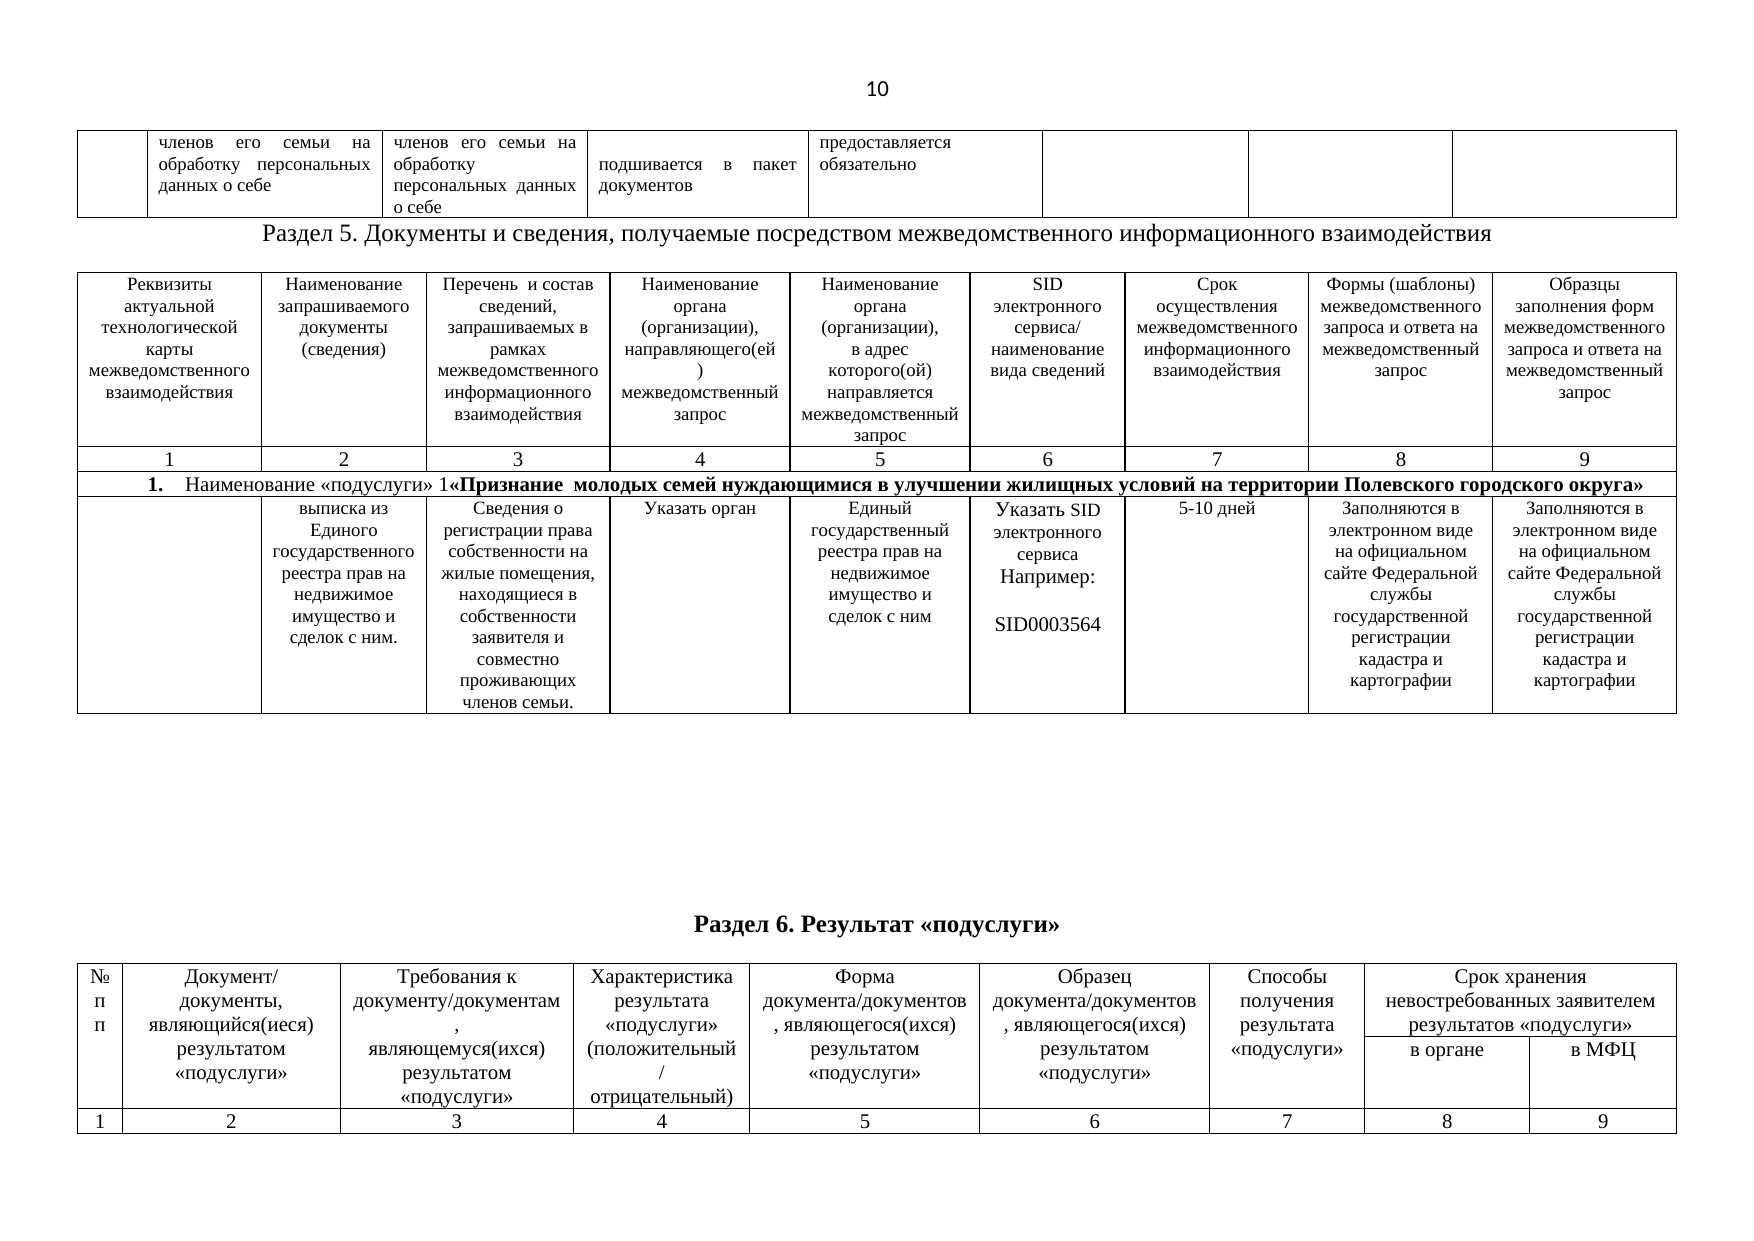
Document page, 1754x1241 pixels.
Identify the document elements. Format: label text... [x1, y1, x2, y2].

table_cell - [1043, 131, 1248, 217]
text Раздел 5. Документы и сведения, получаемые посредством межведомственного информационного взаимодействия [89, 218, 1665, 247]
table_header Срок хранения невостребованных заявителем результатов «подуслуги» [1365, 964, 1676, 1036]
table_cell 4 [611, 447, 789, 471]
table_cell [78, 131, 147, 217]
table_cell 6 [980, 1109, 1209, 1133]
table_cell [78, 497, 261, 712]
table_cell Сведения о регистрации права собственности на жилые помещения, находящиеся в собственности заявителя и совместно проживающих членов семьи. [427, 497, 609, 712]
table_header Требования к документу/документам, являющемуся(ихся) результатом «подуслуги» [341, 964, 573, 1108]
table_header Перечень и состав сведений, запрашиваемых в рамках межведомственного информационного взаимодействия [427, 273, 609, 446]
table_header Характеристика результата «подуслуги» (положительный/ отрицательный) [574, 964, 749, 1108]
table_header Форма документа/документов, являющегося(ихся) результатом «подуслуги» [750, 964, 979, 1108]
table_cell 3 [341, 1109, 573, 1133]
table_cell 8 [1365, 1109, 1529, 1133]
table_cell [148, 131, 382, 217]
table_header Образцы заполнения форм межведомственного запроса и ответа на межведомственный запрос [1493, 273, 1676, 446]
table_cell 1 [78, 447, 261, 471]
table_header Наименование органа (организации), в адрес которого(ой) направляется межведомственный запрос [791, 273, 969, 446]
table_cell 9 [1530, 1109, 1676, 1133]
table_cell Наименование «подуслуги» 1«Признание молодых семей нуждающимися в улучшении жилищных условий на территории Полевского городского округа» [78, 472, 1676, 496]
table_cell 5 [750, 1109, 979, 1133]
table_header Наименование органа (организации), направляющего(ей) межведомственный запрос [611, 273, 789, 446]
table_cell 8 [1309, 447, 1492, 471]
table_cell - [1453, 131, 1676, 217]
table_cell 6 [971, 447, 1124, 471]
table_cell - [1249, 131, 1452, 217]
table_cell 4 [574, 1109, 749, 1133]
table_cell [809, 131, 1042, 217]
table_header Наименование запрашиваемого документы (сведения) [262, 273, 426, 446]
table_cell Единый государственный реестра прав на недвижимое имущество и сделок с ним [791, 497, 969, 712]
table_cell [588, 131, 808, 217]
table_cell Указать SID электронного сервиса Например: SID0003564 [971, 497, 1124, 712]
table_cell 7 [1210, 1109, 1364, 1133]
table_cell Заполняются в электронном виде на официальном сайте Федеральной службы государственной регистрации кадастра и картографии [1309, 497, 1492, 712]
table_header Реквизиты актуальной технологической карты межведомственного взаимодействия [78, 273, 261, 446]
table_cell 9 [1493, 447, 1676, 471]
table_cell в органе [1365, 1037, 1529, 1108]
table_cell 3 [427, 447, 609, 471]
table_header Образец документа/документов, являющегося(ихся) результатом «подуслуги» [980, 964, 1209, 1108]
table_cell 5-10 дней [1126, 497, 1308, 712]
table_cell в МФЦ [1530, 1037, 1676, 1108]
table_cell 2 [123, 1109, 340, 1133]
table_cell 2 [262, 447, 426, 471]
text Раздел 6. Результат «подуслуги» [89, 909, 1665, 937]
table_cell выписка из Единого государственного реестра прав на недвижимое имущество и сделок с ним. [262, 497, 426, 712]
table_cell 7 [1126, 447, 1308, 471]
table_cell Заполняются в электронном виде на официальном сайте Федеральной службы государственной регистрации кадастра и картографии [1493, 497, 1676, 712]
table_header № пп [78, 964, 122, 1108]
table_cell 1 [78, 1109, 122, 1133]
table_header Срок осуществления межведомственного информационного взаимодействия [1126, 273, 1308, 446]
table_cell Указать орган [611, 497, 789, 712]
table_header SID электронного сервиса/ наименование вида сведений [971, 273, 1124, 446]
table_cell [383, 131, 587, 217]
table_header Способы получения результата «подуслуги» [1210, 964, 1364, 1108]
table_header Формы (шаблоны) межведомственного запроса и ответа на межведомственный запрос [1309, 273, 1492, 446]
table_header Документ/документы, являющийся(иеся) результатом «подуслуги» [123, 964, 340, 1108]
table_cell 5 [791, 447, 969, 471]
